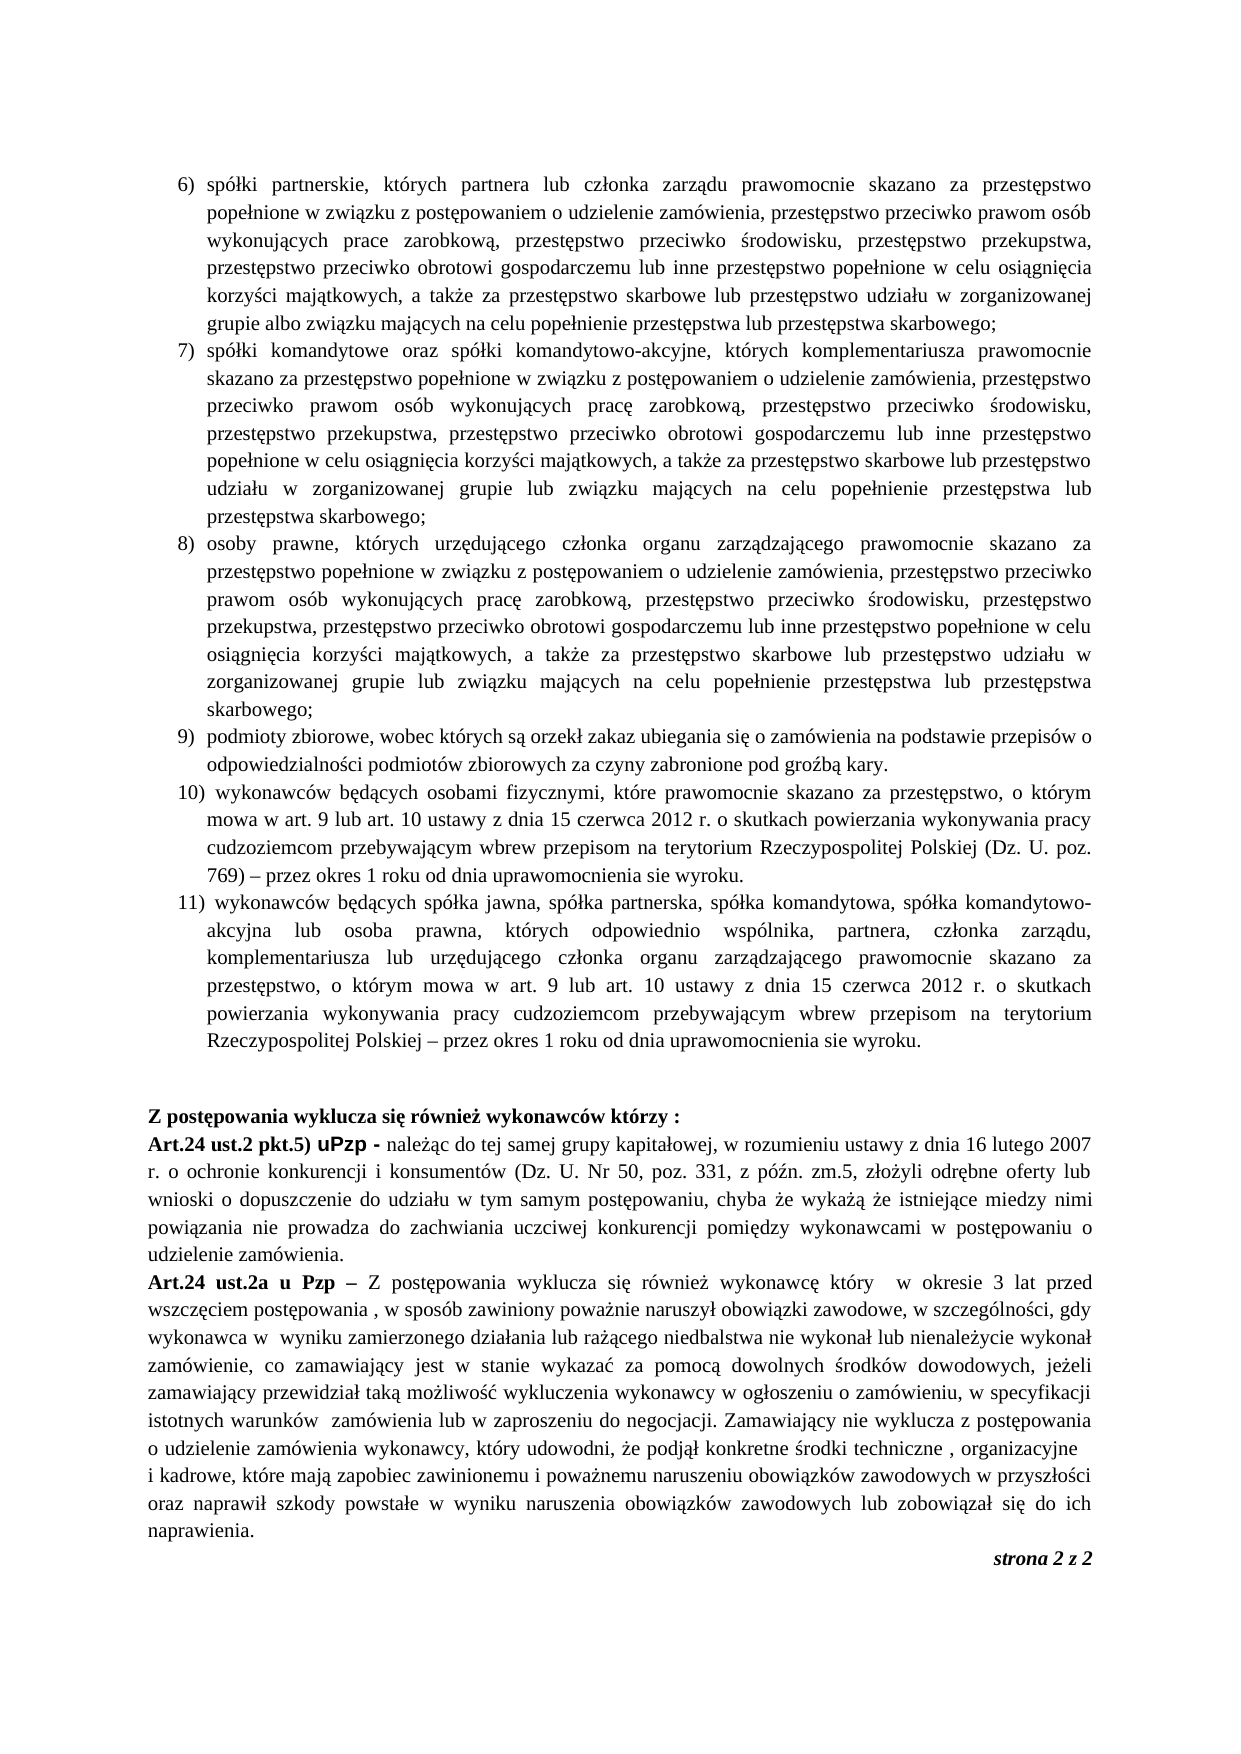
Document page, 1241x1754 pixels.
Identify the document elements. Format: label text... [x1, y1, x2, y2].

list osoby prawne, których urzędującego członka organu zarządzającego prawomocnie skazano za przestępstwo popełnione w związku z postępowaniem o udzielenie zamówienia, przestępstwo przeciwko prawom osób wykonujących pracę zarobkową, przestępstwo przeciwko środowisku, przestępstwo przekupstwa, przestępstwo przeciwko obrotowi gospodarczemu lub inne przestępstwo popełnione w celu osiągnięcia korzyści majątkowych, a także za przestępstwo skarbowe lub przestępstwo udziału w zorganizowanej grupie lub związku mających na celu popełnienie przestępstwa lub przestępstwa skarbowego; [177, 531, 1093, 721]
list spółki partnerskie, których partnera lub członka zarządu prawomocnie skazano za przestępstwo popełnione w związku z postępowaniem o udzielenie zamówienia, przestępstwo przeciwko prawom osób wykonujących prace zarobkową, przestępstwo przeciwko środowisku, przestępstwo przekupstwa, przestępstwo przeciwko obrotowi gospodarczemu lub inne przestępstwo popełnione w celu osiągnięcia korzyści majątkowych, a także za przestępstwo skarbowe lub przestępstwo udziału w zorganizowanej grupie albo związku mających na celu popełnienie przestępstwa lub przestępstwa skarbowego; [177, 172, 1093, 334]
list spółki komandytowe oraz spółki komandytowo-akcyjne, których komplementariusza prawomocnie skazano za przestępstwo popełnione w związku z postępowaniem o udzielenie zamówienia, przestępstwo przeciwko prawom osób wykonujących pracę zarobkową, przestępstwo przeciwko środowisku, przestępstwo przekupstwa, przestępstwo przeciwko obrotowi gospodarczemu lub inne przestępstwo popełnione w celu osiągnięcia korzyści majątkowych, a także za przestępstwo skarbowe lub przestępstwo udziału w zorganizowanej grupie lub związku mających na celu popełnienie przestępstwa lub przestępstwa skarbowego; [177, 338, 1093, 528]
list wykonawców będących spółka jawna, spółka partnerska, spółka komandytowa, spółka komandytowo-akcyjna lub osoba prawna, których odpowiednio wspólnika, partnera, członka zarządu, komplementariusza lub urzędującego członka organu zarządzającego prawomocnie skazano za przestępstwo, o którym mowa w art. 9 lub art. 10 ustawy z dnia 15 czerwca 2012 r. o skutkach powierzania wykonywania pracy cudzoziemcom przebywającym wbrew przepisom na terytorium Rzeczypospolitej Polskiej – przez okres 1 roku od dnia uprawomocnienia sie wyroku. [177, 890, 1093, 1052]
text strona 2 z 2 [148, 1546, 1093, 1570]
text Z postępowania wyklucza się również wykonawców którzy : [148, 1104, 1093, 1128]
list podmioty zbiorowe, wobec których są orzekł zakaz ubiegania się o zamówienia na podstawie przepisów o odpowiedzialności podmiotów zbiorowych za czyny zabronione pod groźbą kary. [177, 724, 1093, 776]
text Art.24 ust.2a u Pzp – Z postępowania wyklucza się również wykonawcę który w okresie 3 lat przed wszczęciem postępowania , w sposób zawiniony poważnie naruszył obowiązki zawodowe, w szczególności, gdy wykonawca w wyniku zamierzonego działania lub rażącego niedbalstwa nie wykonał lub nienależycie wykonał zamówienie, co zamawiający jest w stanie wykazać za pomocą dowolnych środków dowodowych, jeżeli zamawiający przewidział taką możliwość wykluczenia wykonawcy w ogłoszeniu o zamówieniu, w specyfikacji istotnych warunków zamówienia lub w zaproszeniu do negocjacji. Zamawiający nie wyklucza z postępowania o udzielenie zamówienia wykonawcy, który udowodni, że podjął konkretne środki techniczne , organizacyjne i kadrowe, które mają zapobiec zawinionemu i poważnemu naruszeniu obowiązków zawodowych w przyszłości oraz naprawił szkody powstałe w wyniku naruszenia obowiązków zawodowych lub zobowiązał się do ich naprawienia. [148, 1270, 1093, 1542]
text Art.24 ust.2 pkt.5) uPzp - należąc do tej samej grupy kapitałowej, w rozumieniu ustawy z dnia 16 lutego 2007 r. o ochronie konkurencji i konsumentów (Dz. U. Nr 50, poz. 331, z późn. zm.5, złożyli odrębne oferty lub wnioski o dopuszczenie do udziału w tym samym postępowaniu, chyba że wykażą że istniejące miedzy nimi powiązania nie prowadza do zachwiania uczciwej konkurencji pomiędzy wykonawcami w postępowaniu o udzielenie zamówienia. [148, 1132, 1093, 1266]
list wykonawców będących osobami fizycznymi, które prawomocnie skazano za przestępstwo, o którym mowa w art. 9 lub art. 10 ustawy z dnia 15 czerwca 2012 r. o skutkach powierzania wykonywania pracy cudzoziemcom przebywającym wbrew przepisom na terytorium Rzeczypospolitej Polskiej (Dz. U. poz. 769) – przez okres 1 roku od dnia uprawomocnienia sie wyroku. [177, 780, 1093, 887]
